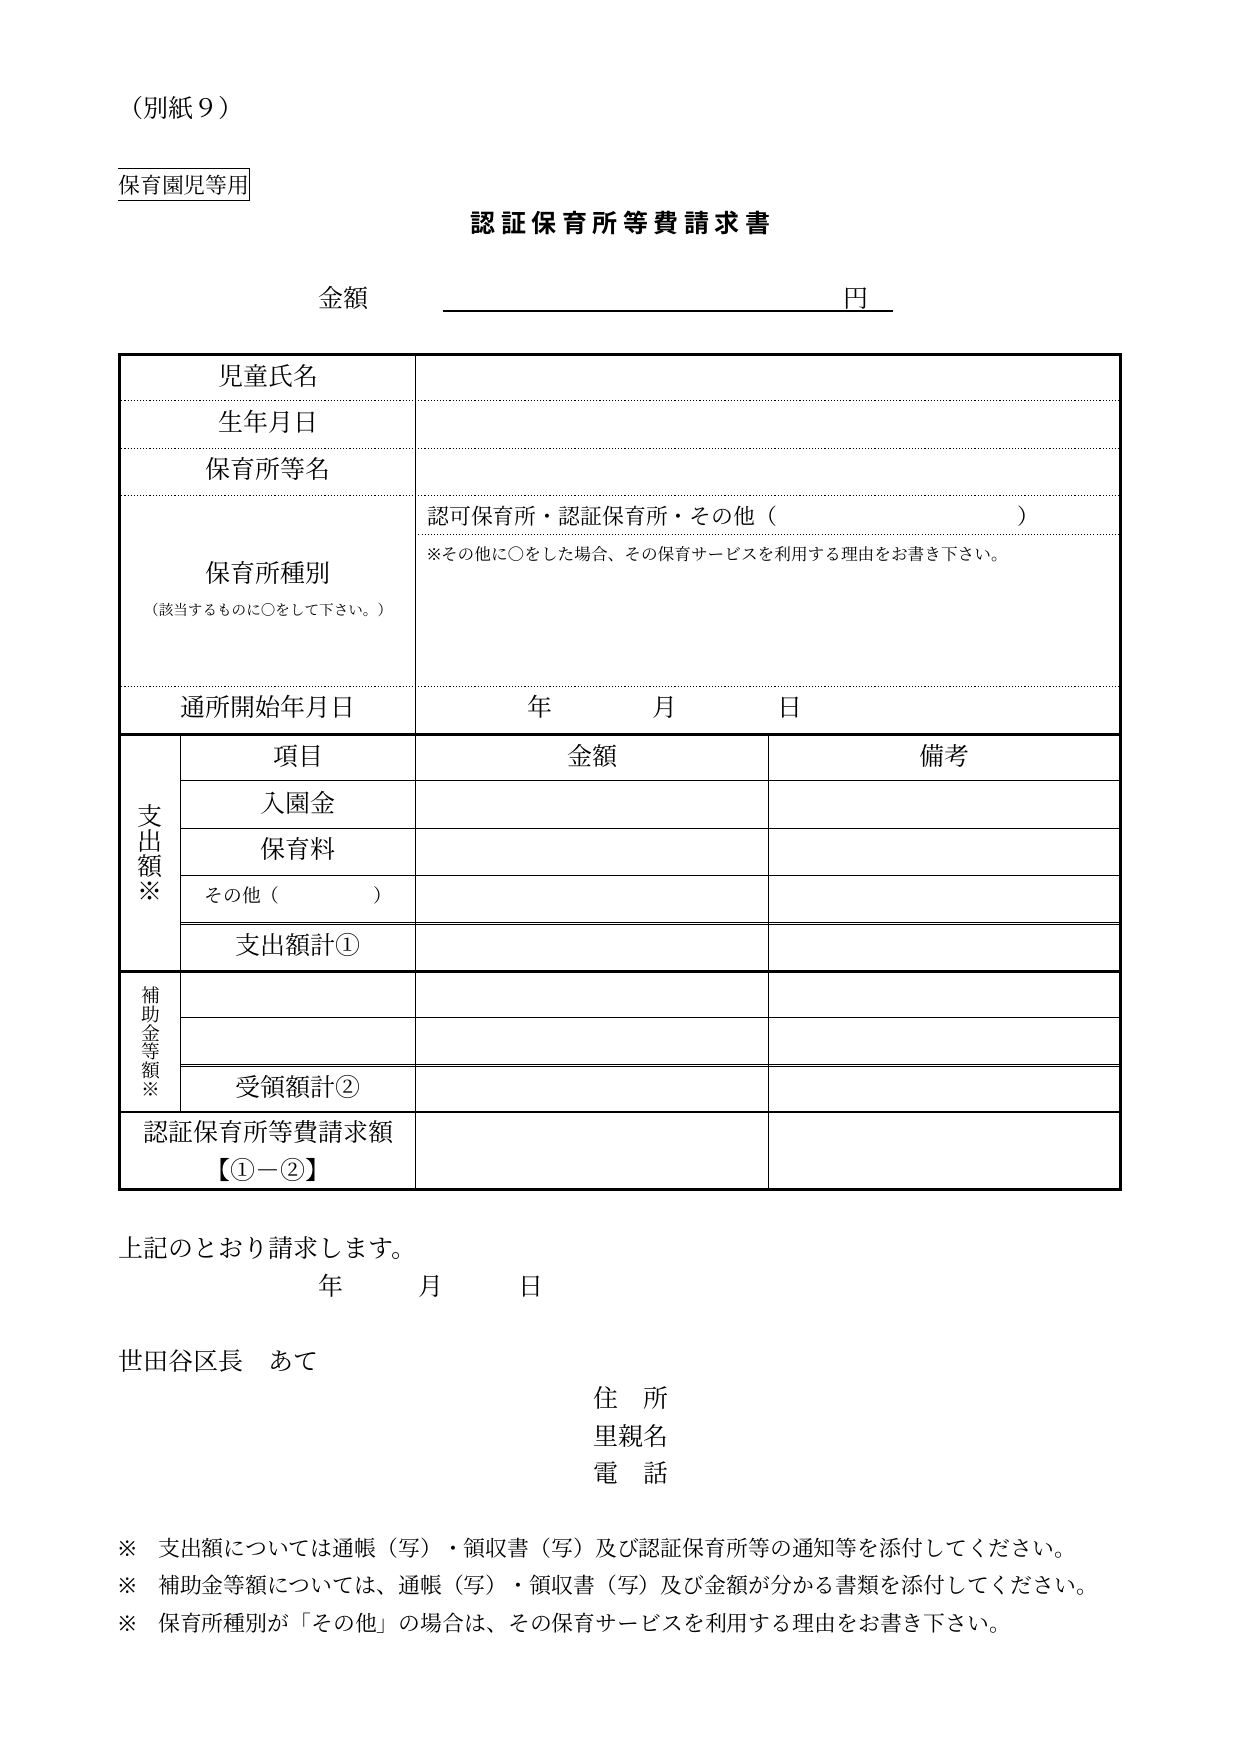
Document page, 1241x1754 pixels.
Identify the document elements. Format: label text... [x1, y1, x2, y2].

table_cell 通所開始年月日 [121, 686, 415, 733]
text 保育園児等用 [118, 166, 1122, 203]
table_cell ※その他に○をした場合、その保育サービスを利用する理由をお書き下さい。 [416, 534, 1119, 686]
table_cell [769, 1067, 1119, 1111]
table_cell [769, 829, 1119, 875]
table_header 児童氏名 [121, 356, 415, 400]
table_cell 認可保育所・認証保育所・その他（ ） [416, 495, 1119, 533]
table_cell [416, 400, 1119, 448]
table_cell [416, 1067, 768, 1111]
table_cell 年 月 日 [416, 686, 1119, 733]
text ※ 補助金等額については、通帳（写）・領収書（写）及び金額が分かる書類を添付してください。 [118, 1566, 1122, 1603]
table_cell 補助金等額※ [121, 973, 180, 1111]
table_cell 保育所等名 [121, 448, 415, 495]
table_cell [769, 1113, 1119, 1187]
table_cell 支出額計① [181, 925, 415, 969]
table_cell 受領額計② [181, 1067, 415, 1111]
text 世田谷区長 あて [118, 1341, 1122, 1378]
table_cell 入園金 [181, 781, 415, 828]
table_cell 金額 [416, 736, 768, 780]
table_cell その他（ ） [181, 876, 415, 922]
text 認証保育所等費請求書 [118, 203, 1122, 241]
table_cell [416, 781, 768, 828]
text ※ 支出額については通帳（写）・領収書（写）及び認証保育所等の通知等を添付してください。 [118, 1528, 1122, 1566]
text 電 話 [118, 1453, 1122, 1491]
table_cell 項目 [181, 736, 415, 780]
table_cell 認証保育所等費請求額【①－②】 [121, 1113, 415, 1187]
table_cell 保育所種別 （該当するものに○をして下さい。） [121, 495, 415, 686]
text 里親名 [118, 1416, 1122, 1453]
table_cell [416, 829, 768, 875]
table_cell [769, 973, 1119, 1017]
table_cell [416, 876, 768, 922]
text 金額 円 [118, 278, 1122, 316]
table_cell [416, 973, 768, 1017]
text ※ 保育所種別が「その他」の場合は、その保育サービスを利用する理由をお書き下さい。 [118, 1603, 1122, 1641]
table_cell 生年月日 [121, 400, 415, 448]
table_cell [416, 1113, 768, 1187]
table_cell [769, 876, 1119, 922]
table_cell [769, 1018, 1119, 1064]
table_cell [769, 925, 1119, 969]
text 上記のとおり請求します。 [118, 1228, 1122, 1266]
text 住 所 [118, 1378, 1122, 1416]
table_cell [181, 973, 415, 1017]
table_cell [769, 781, 1119, 828]
table_cell [416, 1018, 768, 1064]
table_cell 備考 [769, 736, 1119, 780]
table_cell 支出額※ [121, 736, 180, 969]
table_cell [416, 448, 1119, 495]
table_cell [181, 1018, 415, 1064]
table_cell 保育料 [181, 829, 415, 875]
table_cell [416, 925, 768, 969]
text 年 月 日 [118, 1266, 1122, 1303]
table_header [416, 356, 1119, 400]
